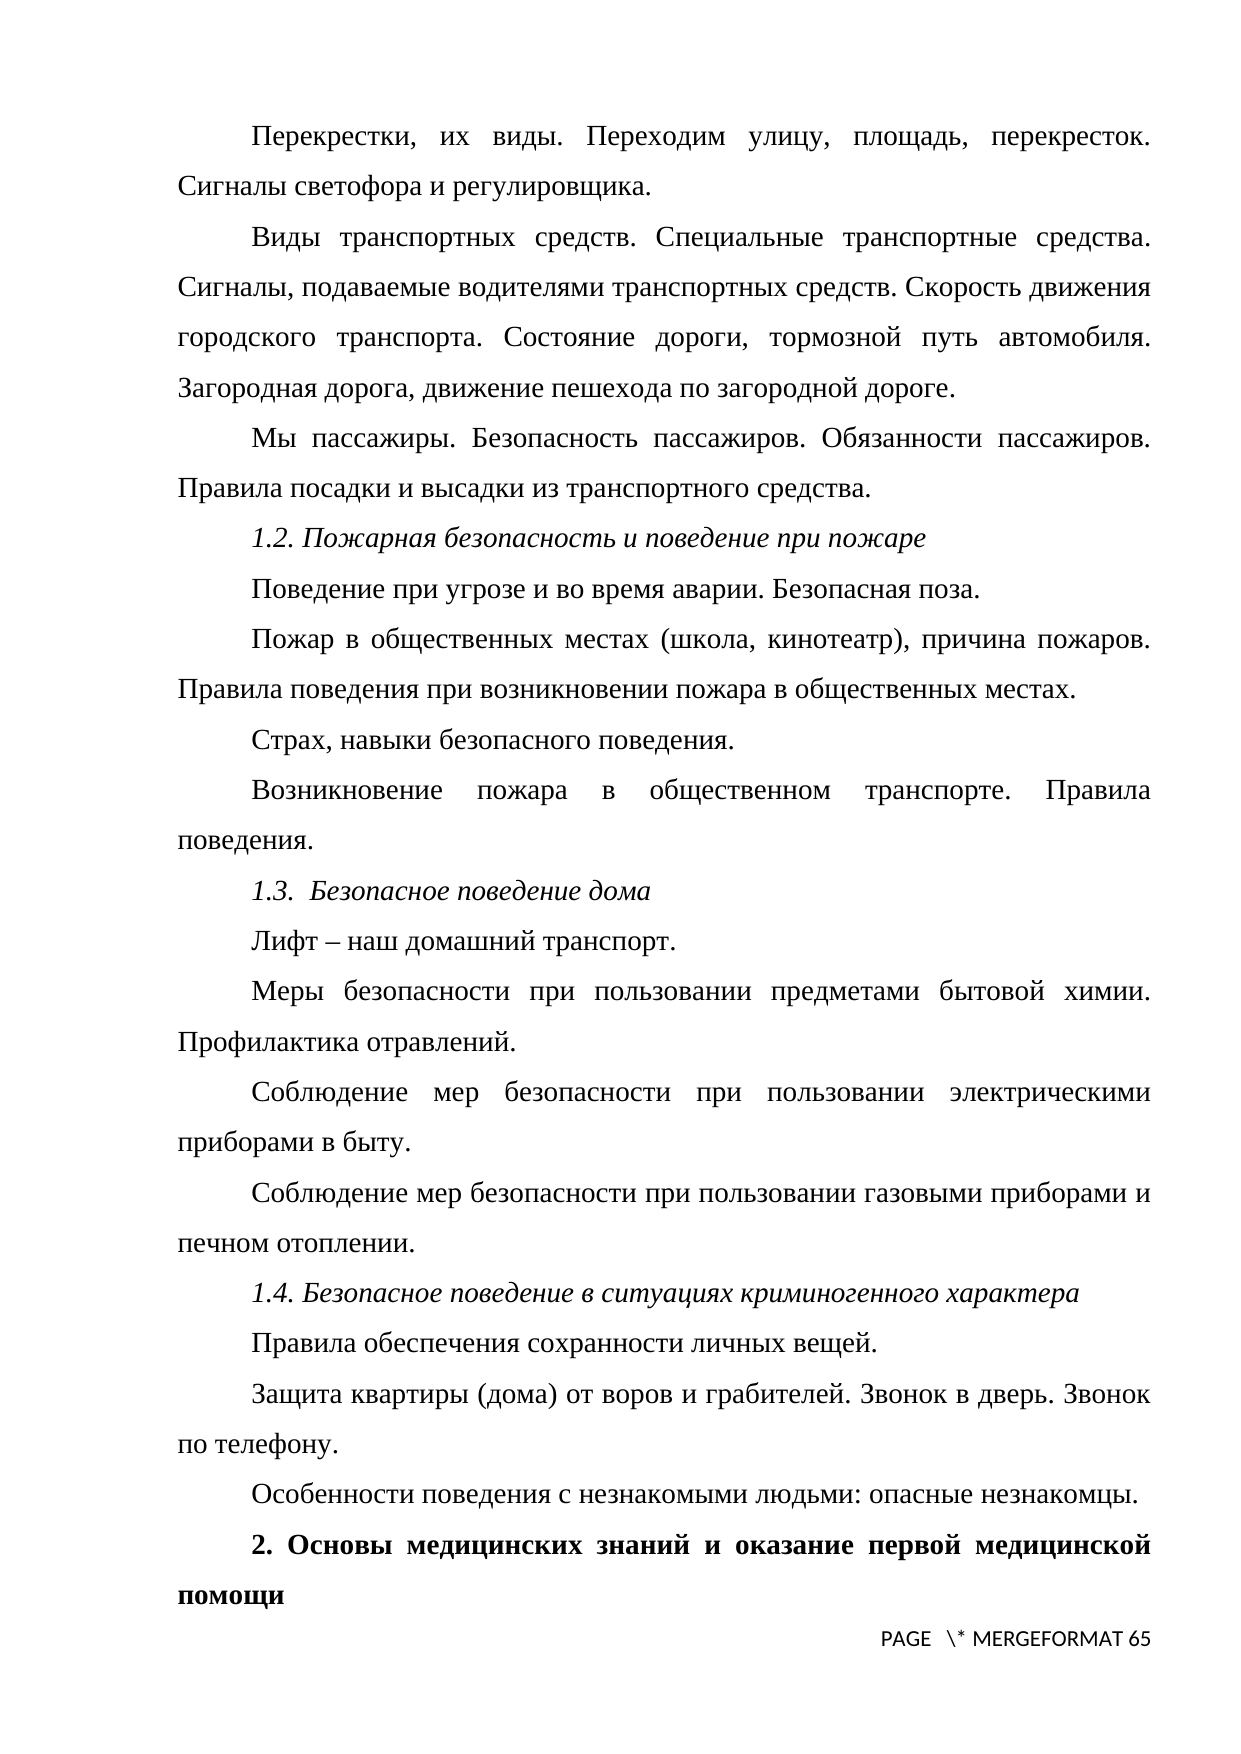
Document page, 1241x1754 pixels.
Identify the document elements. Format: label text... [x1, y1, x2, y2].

text Меры безопасности при пользовании предметами бытовой химии. Профилактика отравлений. [177, 973, 1152, 1057]
text Возникновение пожара в общественном транспорте. Правила поведения. [177, 772, 1152, 856]
text 2. Основы медицинских знаний и оказание первой медицинской помощи [177, 1527, 1152, 1611]
text Поведение при угрозе и во время аварии. Безопасная поза. [177, 571, 1152, 604]
text Лифт – наш домашний транспорт. [177, 923, 1152, 957]
text Страх, навыки безопасного поведения. [177, 722, 1152, 755]
text 1.4. Безопасное поведение в ситуациях криминогенного характера [177, 1275, 1152, 1309]
text Перекрестки, их виды. Переходим улицу, площадь, перекресток. Сигналы светофора и регулировщика. [177, 118, 1152, 202]
text Пожар в общественных местах (школа, кинотеатр), причина пожаров. Правила поведения при возникновении пожара в общественных местах. [177, 621, 1152, 705]
text Особенности поведения с незнакомыми людьми: опасные незнакомцы. [177, 1477, 1152, 1510]
text Соблюдение мер безопасности при пользовании газовыми приборами и печном отоплении. [177, 1175, 1152, 1258]
text 1.3. Безопасное поведение дома [177, 873, 1152, 906]
text Виды транспортных средств. Специальные транспортные средства. Сигналы, подаваемые водителями транспортных средств. Скорость движения городского транспорта. Состояние дороги, тормозной путь автомобиля. Загородная дорога, движение пешехода по загородной дороге. [177, 219, 1152, 403]
text Защита квартиры (дома) от воров и грабителей. Звонок в дверь. Звонок по телефону. [177, 1376, 1152, 1460]
text Мы пассажиры. Безопасность пассажиров. Обязанности пассажиров. Правила посадки и высадки из транспортного средства. [177, 420, 1152, 504]
text 1.2. Пожарная безопасность и поведение при пожаре [177, 521, 1152, 554]
text Соблюдение мер безопасности при пользовании электрическими приборами в быту. [177, 1074, 1152, 1158]
text Правила обеспечения сохранности личных вещей. [177, 1326, 1152, 1359]
